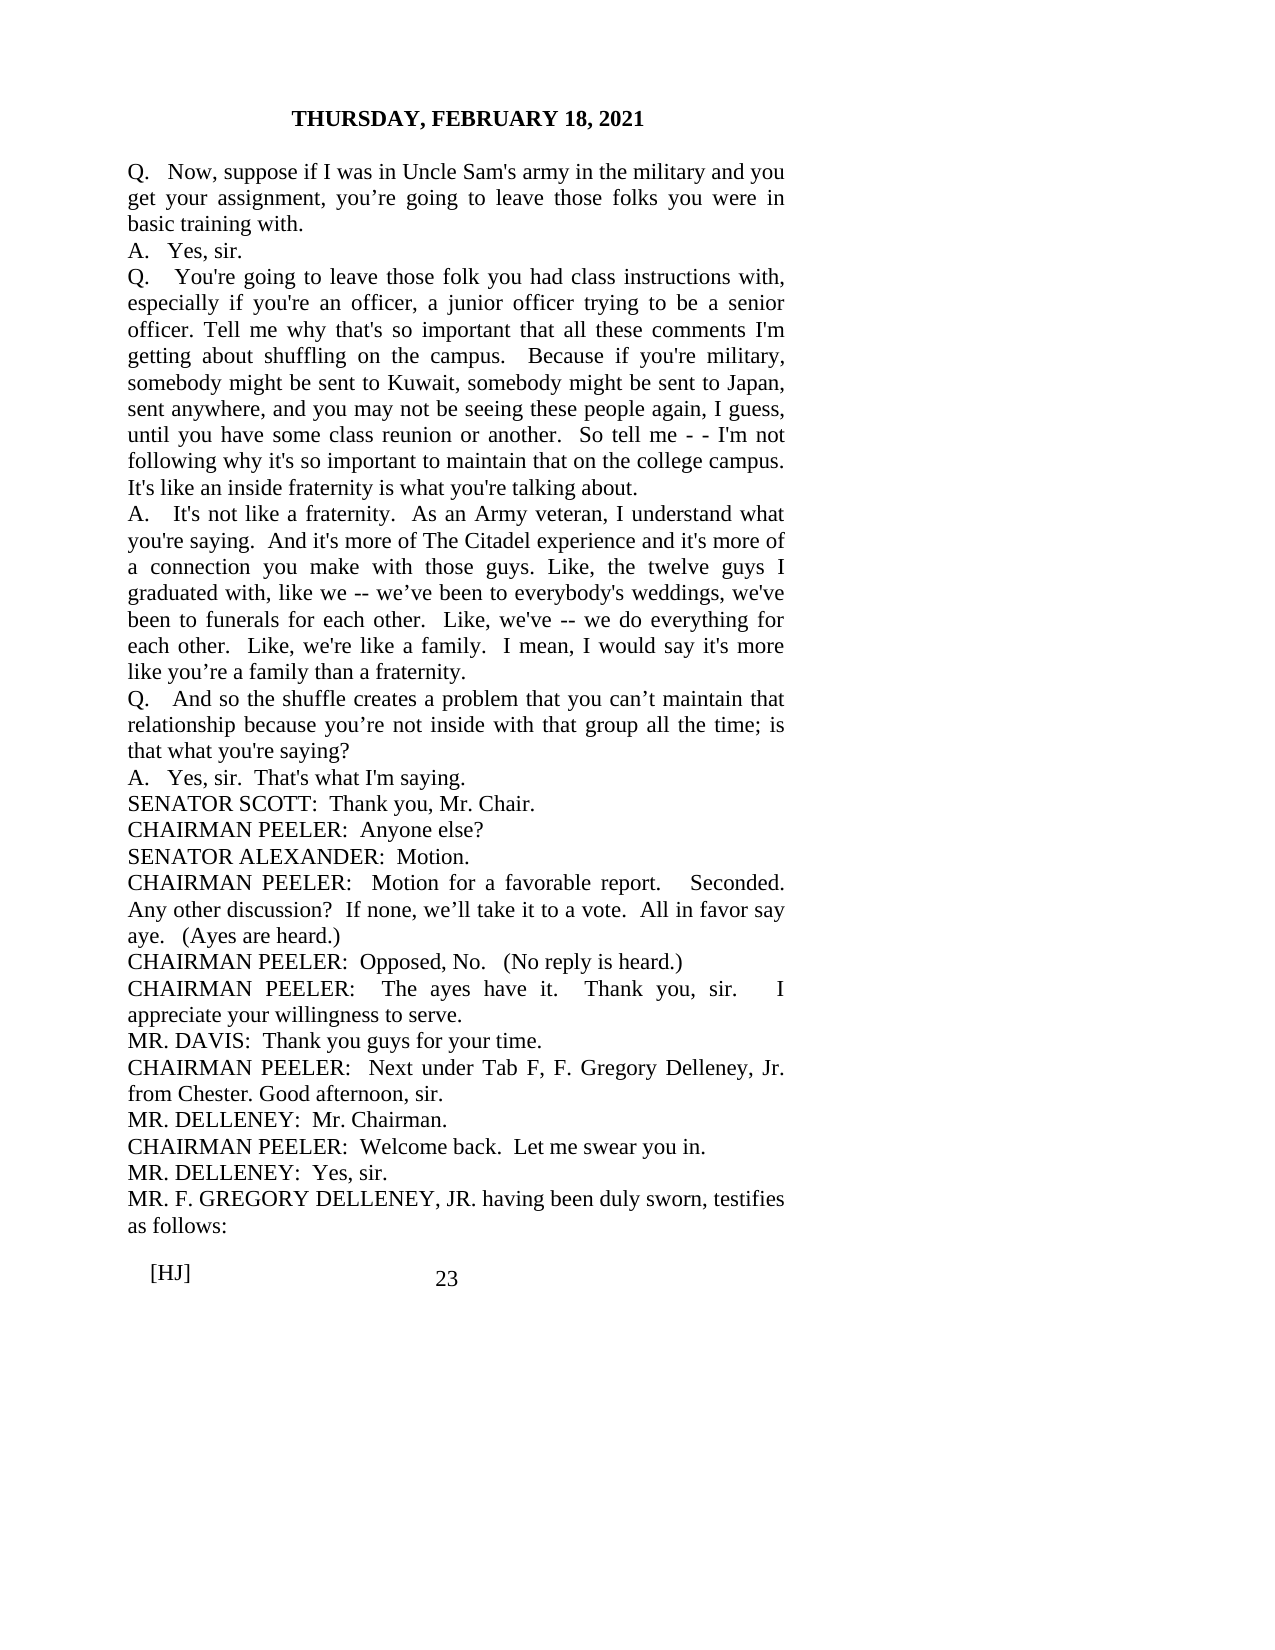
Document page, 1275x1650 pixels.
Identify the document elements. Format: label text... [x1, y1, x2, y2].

text A. Yes, sir. That's what I'm saying. [127, 764, 786, 790]
text A. It's not like a fraternity. As an Army veteran, I understand what you're saying. And it's more of The Citadel experience and it's more of a connection you make with those guys. Like, the twelve guys I graduated with, like we -- we’ve been to everybody's weddings, we've been to funerals for each other. Like, we've -- we do everything for each other. Like, we're like a family. I mean, I would say it's more like you’re a family than a fraternity. [127, 500, 786, 685]
text CHAIRMAN PEELER: Next under Tab F, F. Gregory Delleney, Jr. from Chester. Good afternoon, sir. [127, 1054, 786, 1106]
text MR. DELLENEY: Yes, sir. [127, 1159, 786, 1186]
text MR. DAVIS: Thank you guys for your time. [127, 1027, 786, 1054]
text Q. Now, suppose if I was in Uncle Sam's army in the military and you get your assignment, you’re going to leave those folks you were in basic training with. [127, 158, 786, 237]
text CHAIRMAN PEELER: Anyone else? [127, 817, 786, 843]
text SENATOR SCOTT: Thank you, Mr. Chair. [127, 790, 786, 817]
text MR. F. GREGORY DELLENEY, JR. having been duly sworn, testifies as follows: [127, 1186, 786, 1238]
text Q. And so the shuffle creates a problem that you can’t maintain that relationship because you’re not inside with that group all the time; is that what you're saying? [127, 685, 786, 764]
text CHAIRMAN PEELER: Welcome back. Let me swear you in. [127, 1133, 786, 1159]
text MR. DELLENEY: Mr. Chairman. [127, 1106, 786, 1133]
text Q. You're going to leave those folk you had class instructions with, especially if you're an officer, a junior officer trying to be a senior officer. Tell me why that's so important that all these comments I'm getting about shuffling on the campus. Because if you're military, somebody might be sent to Kuwait, somebody might be sent to Japan, sent anywhere, and you may not be seeing these people again, I guess, until you have some class reunion or another. So tell me - - I'm not following why it's so important to maintain that on the college campus. It's like an inside fraternity is what you're talking about. [127, 263, 786, 500]
text A. Yes, sir. [127, 237, 786, 263]
text CHAIRMAN PEELER: The ayes have it. Thank you, sir. I appreciate your willingness to serve. [127, 975, 786, 1027]
text CHAIRMAN PEELER: Motion for a favorable report. Seconded. Any other discussion? If none, we’ll take it to a vote. All in favor say aye. (Ayes are heard.) [127, 869, 786, 948]
text CHAIRMAN PEELER: Opposed, No. (No reply is heard.) [127, 948, 786, 975]
text SENATOR ALEXANDER: Motion. [127, 843, 786, 869]
